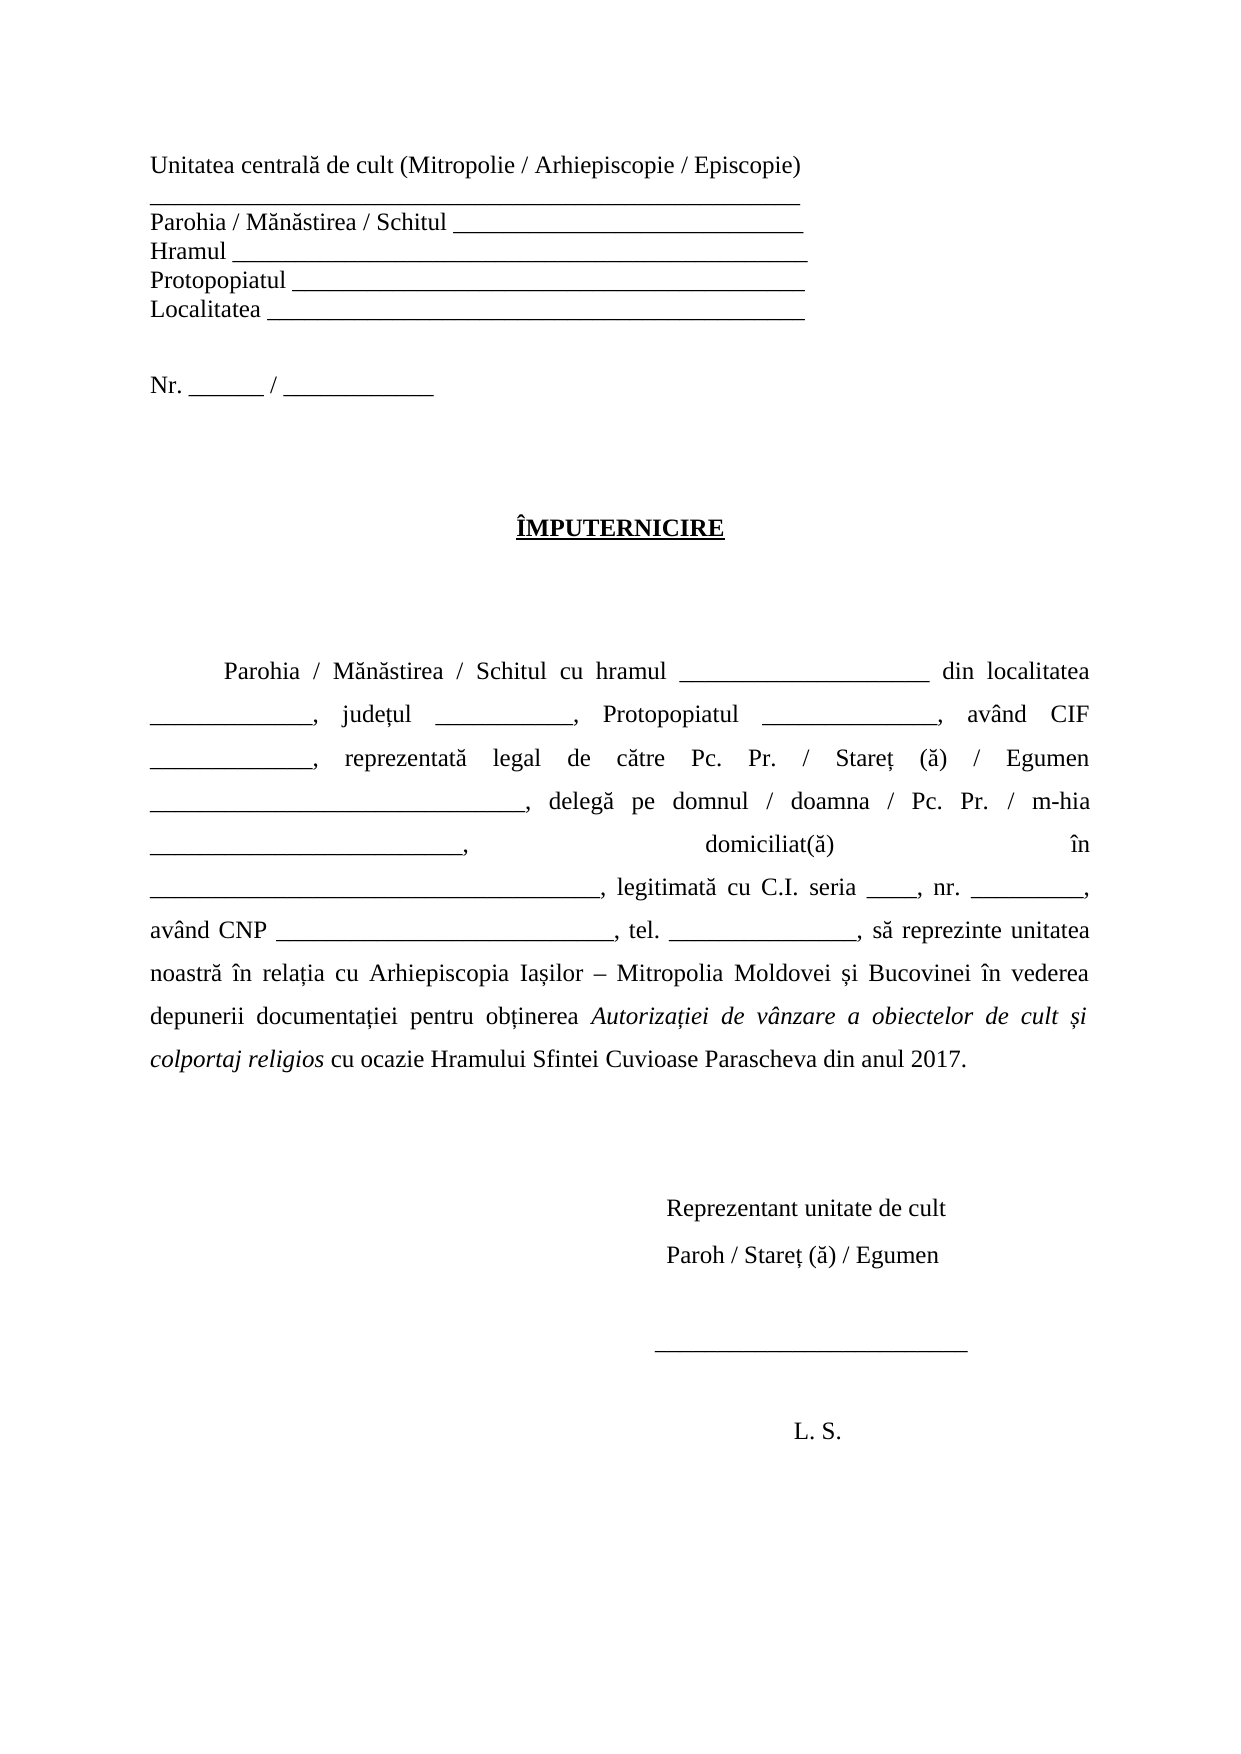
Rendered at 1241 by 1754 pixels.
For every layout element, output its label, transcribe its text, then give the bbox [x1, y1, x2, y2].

text Localitatea ___________________________________________ [150, 294, 1090, 322]
text _________________________ [224, 1284, 1090, 1355]
text L. S. [150, 1416, 1090, 1445]
text ____________________________________________________ [150, 179, 1090, 207]
text Parohia / Mănăstirea / Schitul cu hramul ____________________ din localitatea _____________, județul ___________, Protopopiatul ______________, având CIF _____________, reprezentată legal de către Pc. Pr. / Stareț (ă) / Egumen ______________________________, delegă pe domnul / doamna / Pc. Pr. / m-hia _________________________, domiciliat(ă) în ____________________________________, legitimată cu C.I. seria ____, nr. _________, având CNP ___________________________, tel. _______________, să reprezinte unitatea noastră în relația cu Arhiepiscopia Iașilor – Mitropolia Moldovei și Bucovinei în vederea depunerii documentației pentru obținerea Autorizației de vânzare a obiectelor de cult și colportaj religios cu ocazie Hramului Sfintei Cuvioase Parascheva din anul 2017. [150, 656, 1090, 1073]
text Hramul ______________________________________________ [150, 236, 1090, 265]
text Protopopiatul _________________________________________ [150, 265, 1090, 294]
text Parohia / Mănăstirea / Schitul ____________________________ [150, 207, 1090, 236]
text Unitatea centrală de cult (Mitropolie / Arhiepiscopie / Episcopie) [150, 150, 1090, 179]
text Nr. ______ / ____________ [150, 370, 1090, 399]
text Paroh / Stareț (ă) / Egumen [224, 1241, 1090, 1269]
text Reprezentant unitate de cult [592, 1193, 1090, 1222]
text ÎMPUTERNICIRE [150, 513, 1090, 542]
